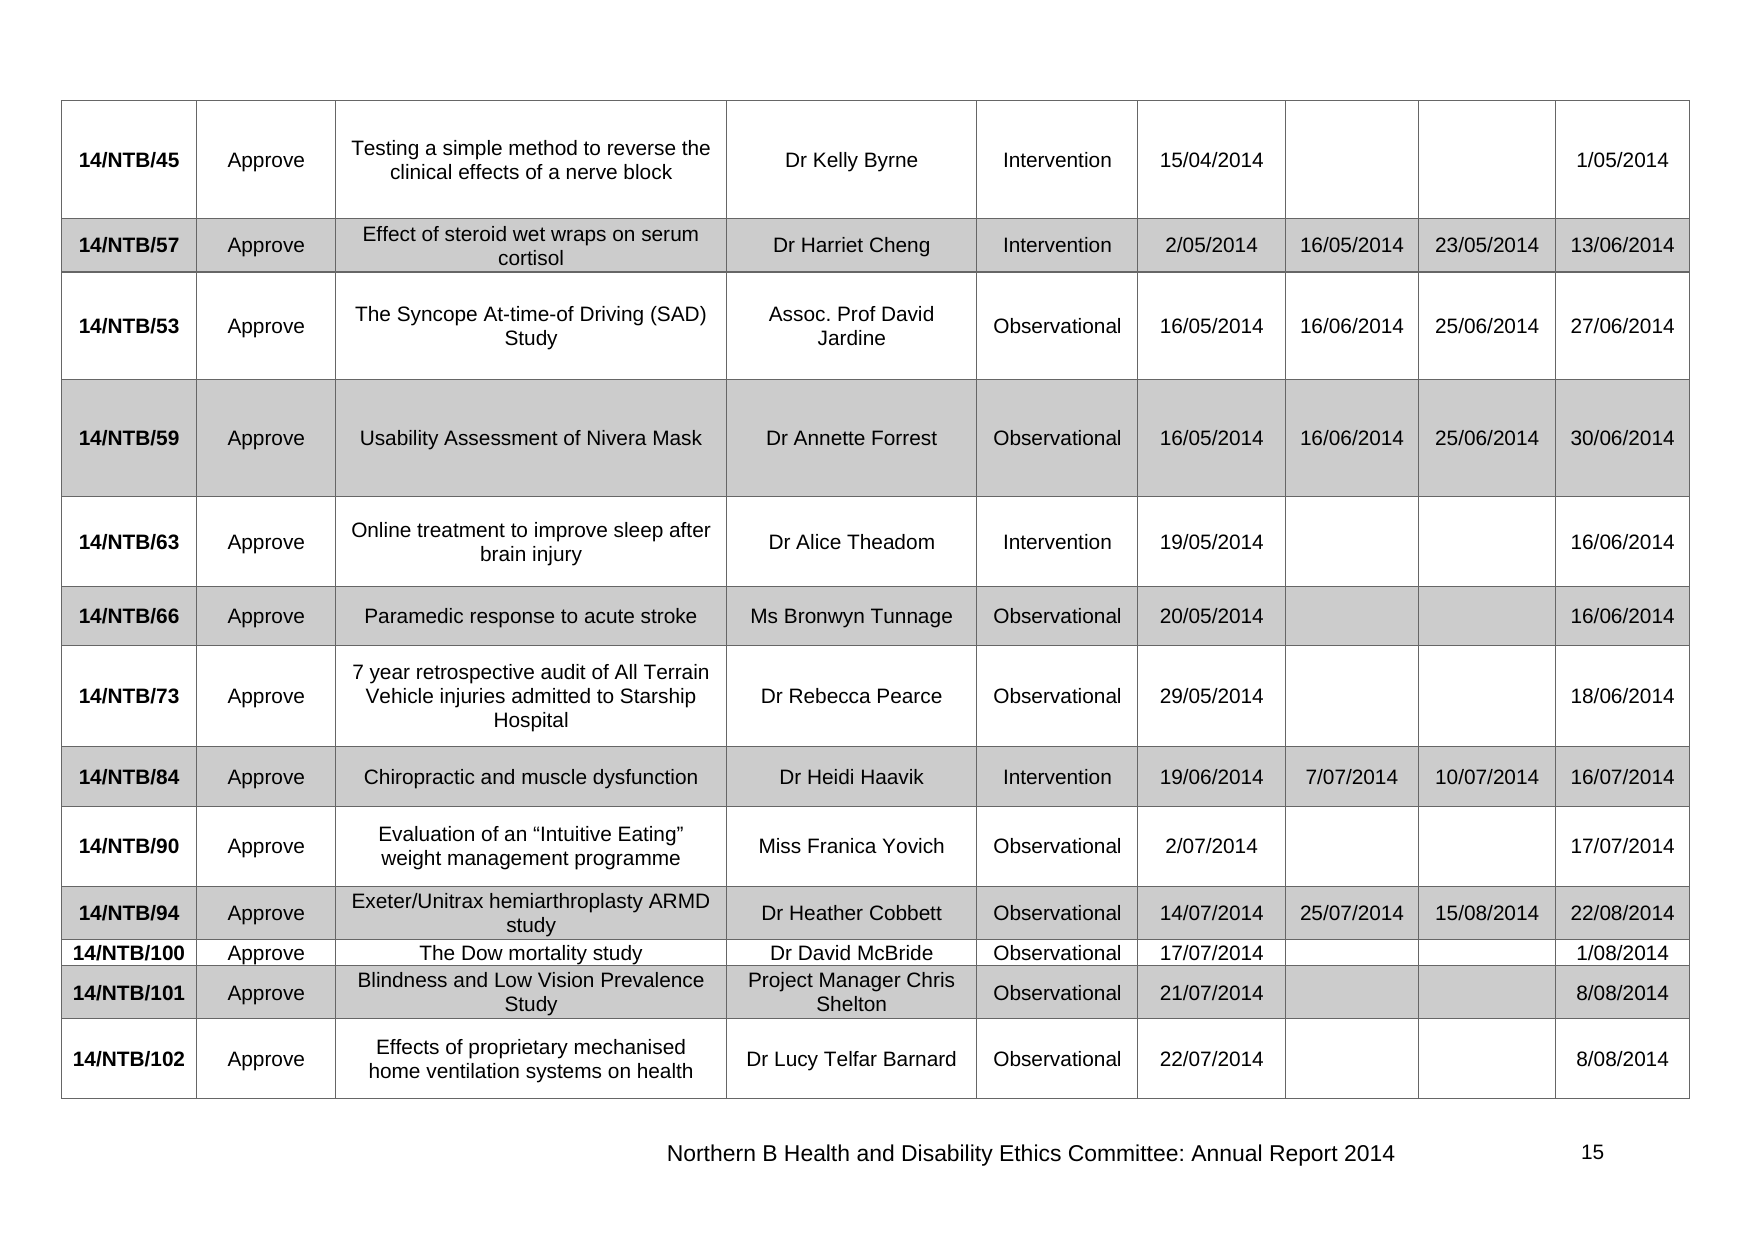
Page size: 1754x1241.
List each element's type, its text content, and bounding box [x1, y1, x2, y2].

table_cell Observational [977, 807, 1137, 886]
table_cell [1286, 1019, 1418, 1098]
table_cell 25/06/2014 [1419, 380, 1555, 496]
table_cell Dr Harriet Cheng [727, 219, 976, 271]
table_cell 23/05/2014 [1419, 219, 1555, 271]
table_cell 15/08/2014 [1419, 887, 1555, 939]
table_cell [1286, 646, 1418, 746]
table_cell Observational [977, 887, 1137, 939]
table_cell Approve [197, 807, 335, 886]
table_cell Dr Kelly Byrne [727, 101, 976, 218]
table_cell [1419, 1019, 1555, 1098]
table_cell 14/NTB/90 [62, 807, 196, 886]
table_cell Approve [197, 1019, 335, 1098]
table_cell [1286, 807, 1418, 886]
table_cell 29/05/2014 [1138, 646, 1285, 746]
table_cell Chiropractic and muscle dysfunction [336, 747, 726, 806]
table_cell 22/07/2014 [1138, 1019, 1285, 1098]
table_cell Dr Annette Forrest [727, 380, 976, 496]
table_cell The Dow mortality study [336, 940, 726, 965]
table_cell Exeter/Unitrax hemiarthroplasty ARMD study [336, 887, 726, 939]
table_cell [1286, 497, 1418, 586]
table_cell Observational [977, 273, 1137, 379]
table_cell 16/05/2014 [1286, 219, 1418, 271]
table_cell 21/07/2014 [1138, 966, 1285, 1018]
table_cell Observational [977, 940, 1137, 965]
table_cell Assoc. Prof David Jardine [727, 273, 976, 379]
table_cell [1419, 497, 1555, 586]
table_cell [1419, 966, 1555, 1018]
table_cell Approve [197, 940, 335, 965]
table_cell 14/NTB/66 [62, 587, 196, 645]
table_cell 16/06/2014 [1286, 273, 1418, 379]
table_cell Observational [977, 380, 1137, 496]
table_cell 19/06/2014 [1138, 747, 1285, 806]
table_cell Approve [197, 219, 335, 271]
table_cell 14/07/2014 [1138, 887, 1285, 939]
table_cell Intervention [977, 101, 1137, 218]
table_cell 16/05/2014 [1138, 380, 1285, 496]
table_cell Intervention [977, 497, 1137, 586]
table_cell 7/07/2014 [1286, 747, 1418, 806]
table_cell [1286, 101, 1418, 218]
table_cell Approve [197, 747, 335, 806]
table_cell Project Manager Chris Shelton [727, 966, 976, 1018]
table_cell 16/07/2014 [1556, 747, 1689, 806]
table_cell Evaluation of an “Intuitive Eating” weight management programme [336, 807, 726, 886]
table_cell 7 year retrospective audit of All Terrain Vehicle injuries admitted to Starship Hospital [336, 646, 726, 746]
table_cell 16/06/2014 [1556, 587, 1689, 645]
table_cell Online treatment to improve sleep after brain injury [336, 497, 726, 586]
table_cell 14/NTB/73 [62, 646, 196, 746]
table_cell Approve [197, 646, 335, 746]
table_cell 20/05/2014 [1138, 587, 1285, 645]
table_cell 18/06/2014 [1556, 646, 1689, 746]
table_cell 2/05/2014 [1138, 219, 1285, 271]
table_cell 19/05/2014 [1138, 497, 1285, 586]
table_cell Approve [197, 497, 335, 586]
table_cell The Syncope At-time-of Driving (SAD) Study [336, 273, 726, 379]
table_cell Observational [977, 587, 1137, 645]
table_cell 14/NTB/45 [62, 101, 196, 218]
table_cell 14/NTB/59 [62, 380, 196, 496]
table_cell Effect of steroid wet wraps on serum cortisol [336, 219, 726, 271]
table_cell 14/NTB/94 [62, 887, 196, 939]
table_cell 14/NTB/53 [62, 273, 196, 379]
table_cell 17/07/2014 [1556, 807, 1689, 886]
table_cell Miss Franica Yovich [727, 807, 976, 886]
table_cell 1/05/2014 [1556, 101, 1689, 218]
table_cell 25/06/2014 [1419, 273, 1555, 379]
table_cell [1419, 940, 1555, 965]
table_cell [1286, 587, 1418, 645]
table_cell 14/NTB/57 [62, 219, 196, 271]
table_cell 14/NTB/100 [62, 940, 196, 965]
table_cell Approve [197, 587, 335, 645]
table_cell 14/NTB/102 [62, 1019, 196, 1098]
table_cell 16/06/2014 [1556, 497, 1689, 586]
table_cell [1419, 646, 1555, 746]
table_cell Intervention [977, 219, 1137, 271]
table_cell 17/07/2014 [1138, 940, 1285, 965]
table_cell 25/07/2014 [1286, 887, 1418, 939]
table_cell Usability Assessment of Nivera Mask [336, 380, 726, 496]
table_cell [1419, 587, 1555, 645]
table_cell 30/06/2014 [1556, 380, 1689, 496]
table_cell Effects of proprietary mechanised home ventilation systems on health [336, 1019, 726, 1098]
table_cell Dr Rebecca Pearce [727, 646, 976, 746]
table_cell 14/NTB/63 [62, 497, 196, 586]
table_cell 14/NTB/101 [62, 966, 196, 1018]
table_cell [1286, 940, 1418, 965]
table_cell Observational [977, 646, 1137, 746]
table_cell Blindness and Low Vision Prevalence Study [336, 966, 726, 1018]
table_cell [1286, 966, 1418, 1018]
table_cell Dr Heather Cobbett [727, 887, 976, 939]
table_cell 10/07/2014 [1419, 747, 1555, 806]
table_cell [1419, 807, 1555, 886]
table_cell 22/08/2014 [1556, 887, 1689, 939]
table_cell Dr Alice Theadom [727, 497, 976, 586]
table_cell Observational [977, 1019, 1137, 1098]
table_cell Dr Heidi Haavik [727, 747, 976, 806]
table_cell Approve [197, 966, 335, 1018]
table_cell 2/07/2014 [1138, 807, 1285, 886]
table_cell Approve [197, 887, 335, 939]
table_cell 16/06/2014 [1286, 380, 1418, 496]
table_cell 16/05/2014 [1138, 273, 1285, 379]
table_cell Paramedic response to acute stroke [336, 587, 726, 645]
table_cell 1/08/2014 [1556, 940, 1689, 965]
table_cell Dr Lucy Telfar Barnard [727, 1019, 976, 1098]
table_cell 15/04/2014 [1138, 101, 1285, 218]
table_cell 13/06/2014 [1556, 219, 1689, 271]
table_cell Testing a simple method to reverse the clinical effects of a nerve block [336, 101, 726, 218]
table_cell Dr David McBride [727, 940, 976, 965]
table_cell Observational [977, 966, 1137, 1018]
table_cell Approve [197, 380, 335, 496]
table_cell 27/06/2014 [1556, 273, 1689, 379]
table_cell 14/NTB/84 [62, 747, 196, 806]
table_cell 8/08/2014 [1556, 1019, 1689, 1098]
table_cell 8/08/2014 [1556, 966, 1689, 1018]
table_cell Approve [197, 101, 335, 218]
table_cell [1419, 101, 1555, 218]
table_cell Ms Bronwyn Tunnage [727, 587, 976, 645]
table_cell Intervention [977, 747, 1137, 806]
table_cell Approve [197, 273, 335, 379]
